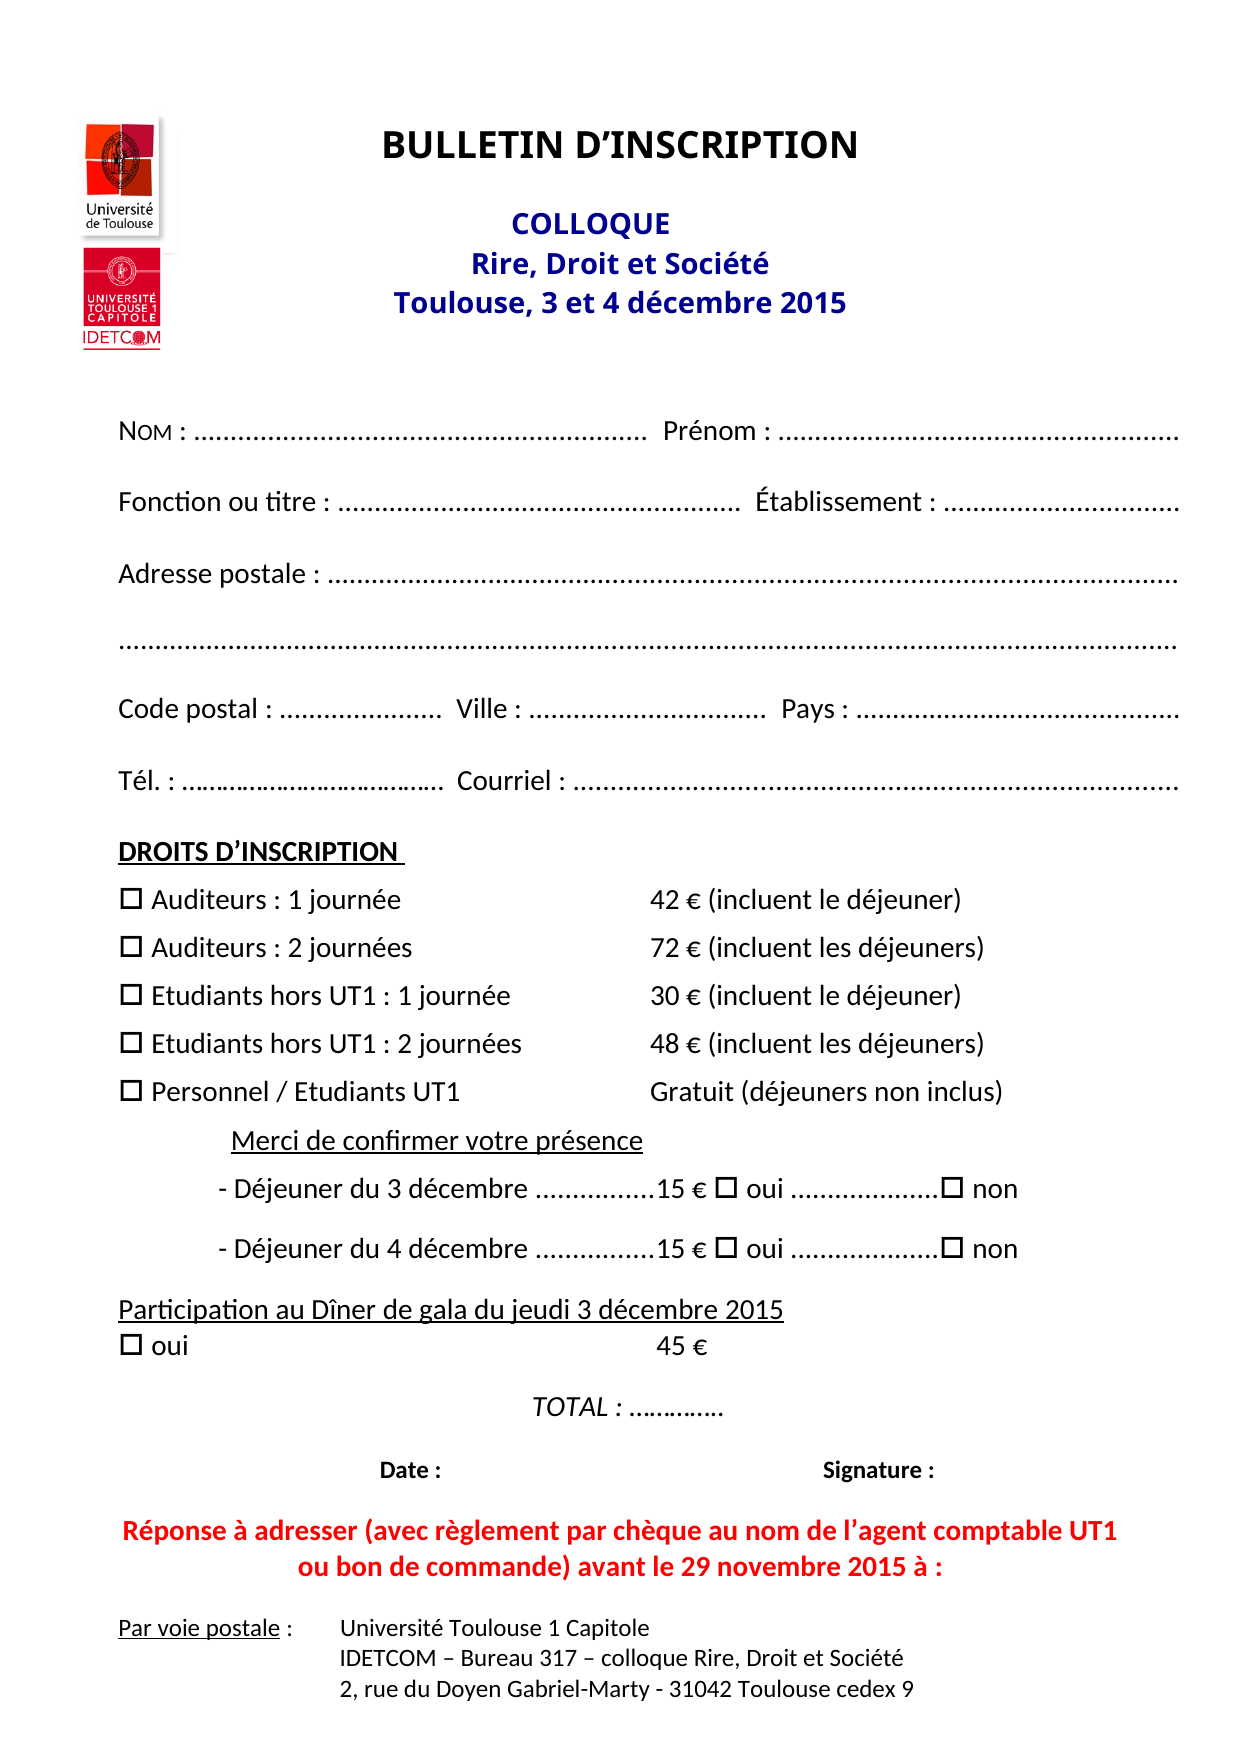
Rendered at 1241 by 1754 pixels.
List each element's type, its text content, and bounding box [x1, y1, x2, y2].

text Personnel / Etudiants UT1 Gratuit (déjeuners non inclus) [118, 1073, 1122, 1109]
text 2, rue du Doyen Gabriel-Marty - 31042 Toulouse cedex 9 [266, 1673, 1122, 1703]
text Par voie postale : Université Toulouse 1 Capitole [118, 1612, 1122, 1642]
text BULLETIN D’INSCRIPTION [118, 118, 1122, 169]
text DROITS D’INSCRIPTION [118, 833, 1122, 868]
text Auditeurs : 2 journées 72 € (incluent les déjeuners) [118, 929, 1122, 965]
picture [68, 104, 189, 203]
text Auditeurs : 1 journée 42 € (incluent le déjeuner) [118, 881, 1122, 917]
picture [68, 243, 163, 353]
text Etudiants hors UT1 : 2 journées 48 € (incluent les déjeuners) [118, 1025, 1122, 1061]
text Merci de confirmer votre présence [118, 1122, 1122, 1157]
text Nom : Prénom : [118, 412, 1122, 448]
text IDETCOM – Bureau 317 – colloque Rire, Droit et Société [266, 1642, 1122, 1673]
text - Déjeuner du 4 décembre 15 € oui non [118, 1230, 1122, 1266]
text Toulouse, 3 et 4 décembre 2015 [118, 283, 1122, 322]
text Tél. : ………………………………… Courriel : [118, 762, 1122, 797]
text Rire, Droit et Société [118, 243, 1122, 283]
text Réponse à adresser (avec règlement par chèque au nom de l’agent comptable UT1 ou bon de commande) avant le 29 novembre 2015 à : [118, 1512, 1122, 1584]
text oui 45 € [118, 1327, 1122, 1362]
text Fonction ou titre : ....................................................... Établissement : [118, 483, 1122, 519]
text - Déjeuner du 3 décembre 15 € oui non [118, 1170, 1122, 1205]
text TOTAL : ………….. [118, 1388, 1122, 1423]
text COLLOQUE [59, 203, 1122, 243]
text Date : Signature : [118, 1454, 1122, 1484]
text Adresse postale : [118, 555, 1122, 590]
text Etudiants hors UT1 : 1 journée 30 € (incluent le déjeuner) [118, 977, 1122, 1013]
text Code postal : Ville : Pays : [118, 690, 1122, 726]
text Participation au Dîner de gala du jeudi 3 décembre 2015 [118, 1291, 1122, 1327]
